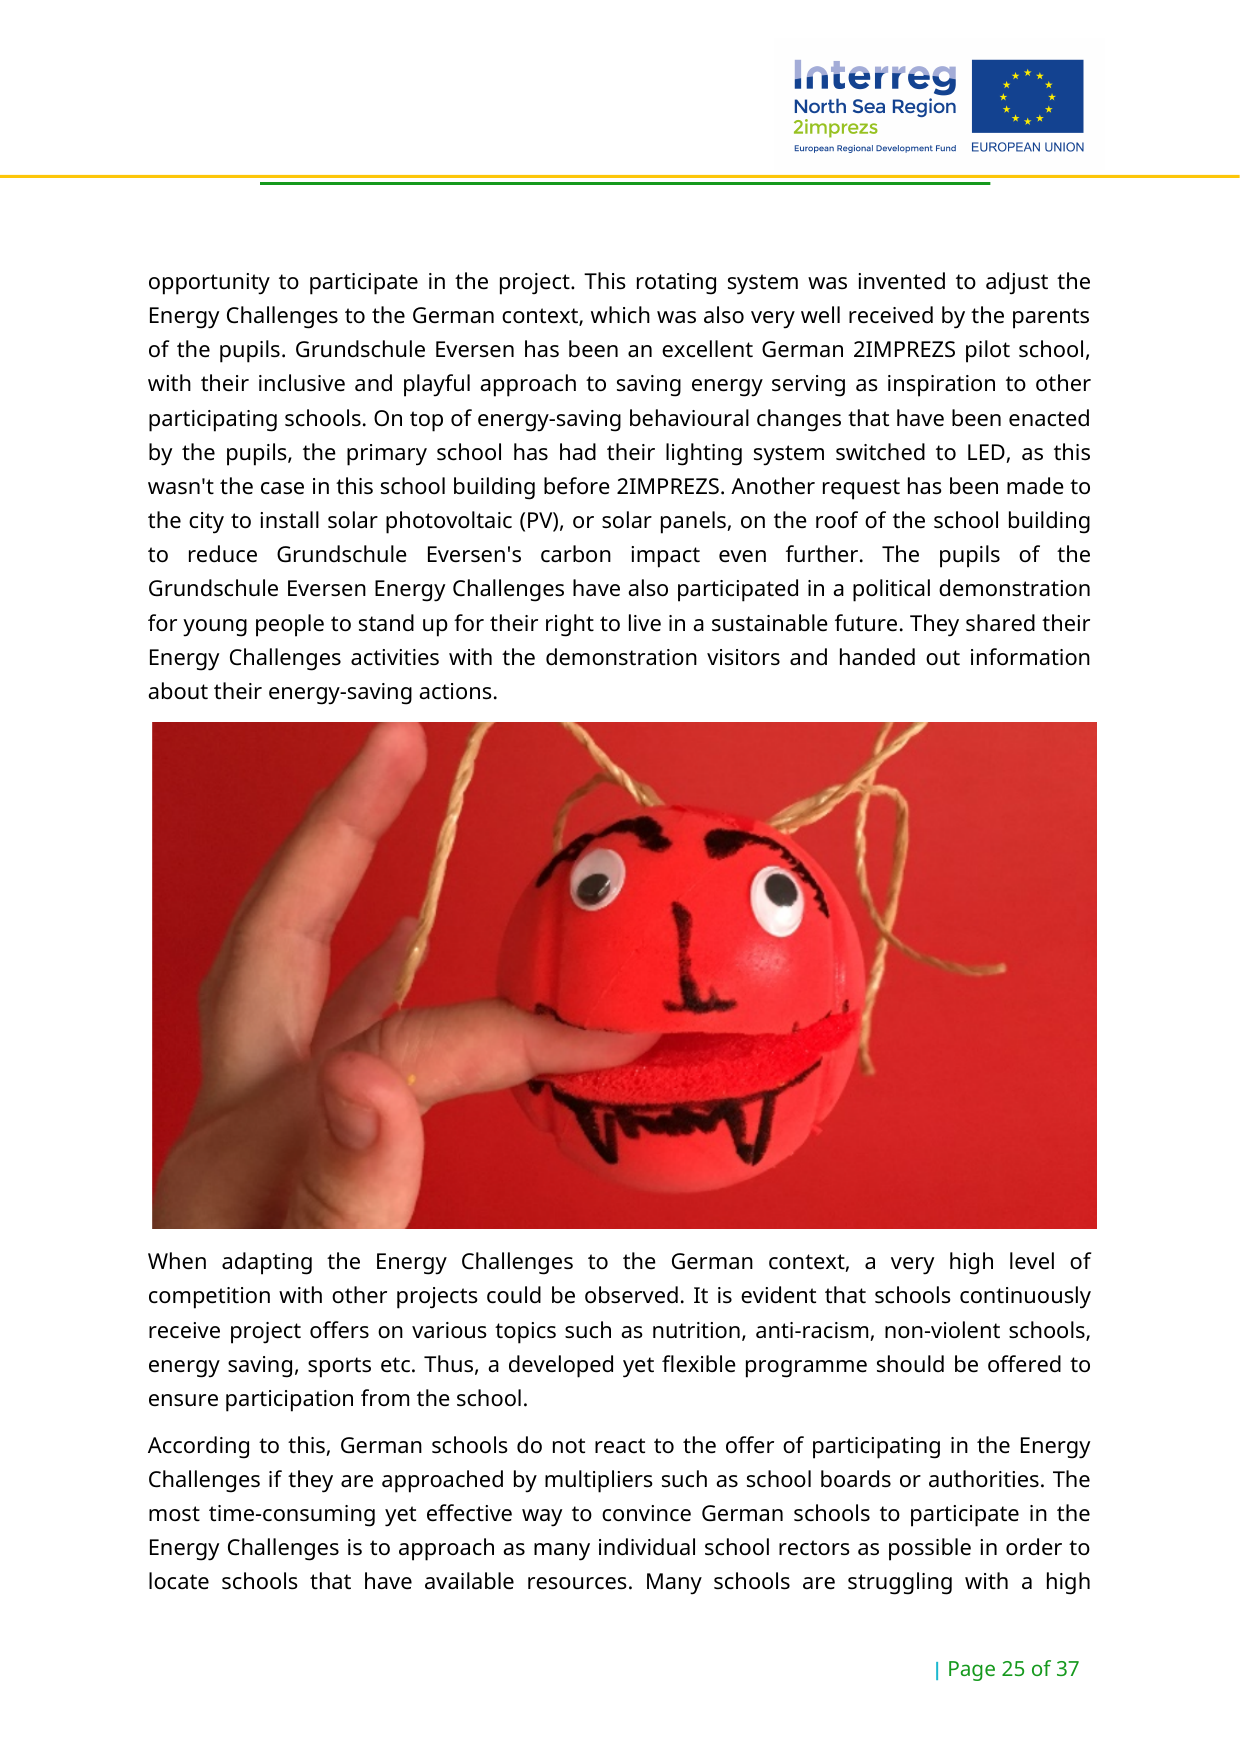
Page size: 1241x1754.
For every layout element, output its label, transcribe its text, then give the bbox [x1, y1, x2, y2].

picture [773, 38, 1105, 170]
picture [153, 722, 1097, 1229]
text When adapting the Energy Challenges to the German context, a very high level of competition with other projects could be observed. It is evident that schools continuously receive project offers on various topics such as nutrition, anti-racism, non-violent schools, energy saving, sports etc. Thus, a developed yet flexible programme should be offered to ensure participation from the school. [148, 1246, 1092, 1413]
